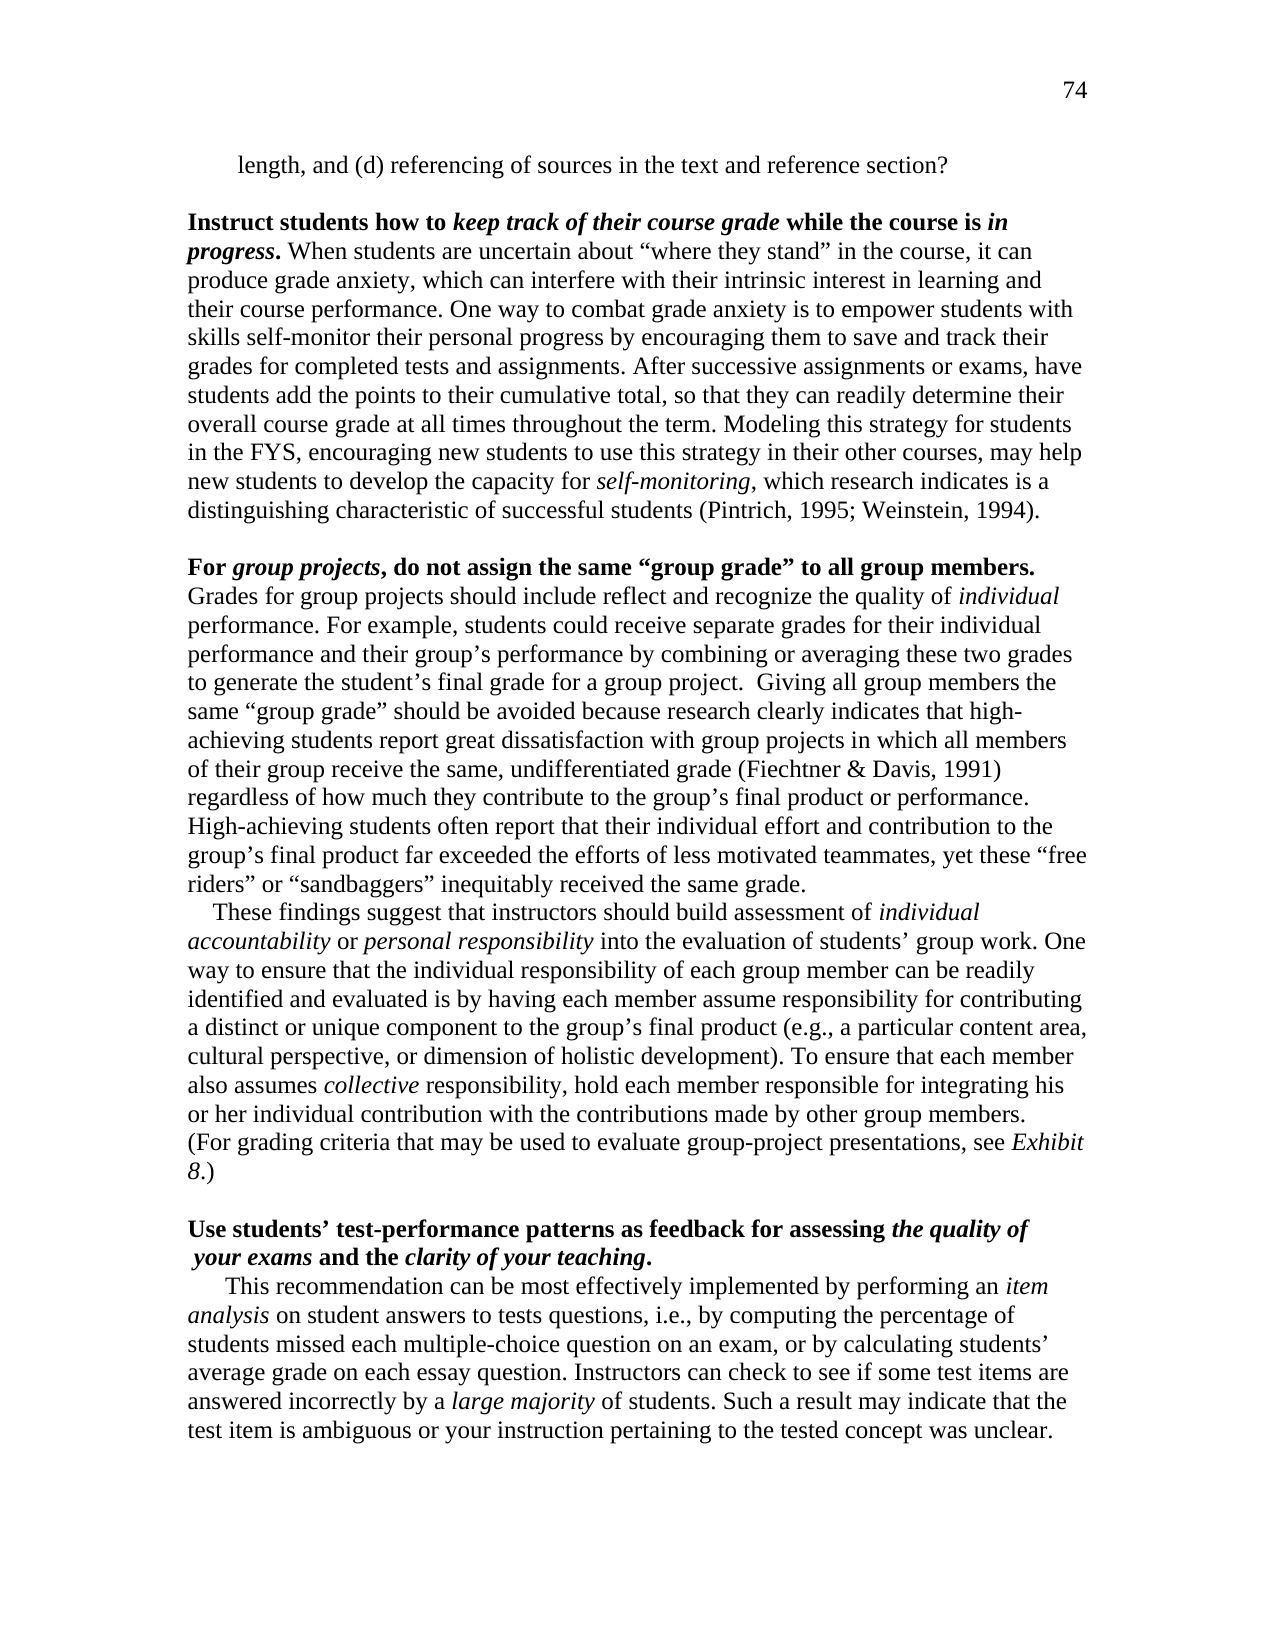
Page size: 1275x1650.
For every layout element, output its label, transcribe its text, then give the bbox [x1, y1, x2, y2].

text Grades for group projects should include reflect and recognize the quality of individual performance. For example, students could receive separate grades for their individual performance and their group’s performance by combining or averaging these two grades to generate the student’s final grade for a group project. Giving all group members the same “group grade” should be avoided because research clearly indicates that high-achieving students report great dissatisfaction with group projects in which all members of their group receive the same, undifferentiated grade (Fiechtner & Davis, 1991) regardless of how much they contribute to the group’s final product or performance. High-achieving students often report that their individual effort and contribution to the group’s final product far exceeded the efforts of less motivated teammates, yet these “free riders” or “sandbaggers” inequitably received the same grade. [187, 581, 1087, 897]
text your exams and the clarity of your teaching. [187, 1242, 1087, 1271]
text length, and (d) referencing of sources in the text and reference section? [187, 150, 1087, 179]
text Instruct students how to keep track of their course grade while the course is in progress. When students are uncertain about “where they stand” in the course, it can produce grade anxiety, which can interfere with their intrinsic interest in learning and their course performance. One way to combat grade anxiety is to empower students with skills self-monitor their personal progress by encouraging them to save and track their grades for completed tests and assignments. After successive assignments or exams, have students add the points to their cumulative total, so that they can readily determine their overall course grade at all times throughout the term. Modeling this strategy for students in the FYS, encouraging new students to use this strategy in their other courses, may help new students to develop the capacity for self-monitoring, which research indicates is a distinguishing characteristic of successful students (Pintrich, 1995; Weinstein, 1994). [187, 207, 1087, 524]
text This recommendation can be most effectively implemented by performing an item analysis on student answers to tests questions, i.e., by computing the percentage of students missed each multiple-choice question on an exam, or by calculating students’ average grade on each essay question. Instructors can check to see if some test items are answered incorrectly by a large majority of students. Such a result may indicate that the test item is ambiguous or your instruction pertaining to the tested concept was unclear. [187, 1271, 1087, 1444]
text These findings suggest that instructors should build assessment of individual accountability or personal responsibility into the evaluation of students’ group work. One way to ensure that the individual responsibility of each group member can be readily identified and evaluated is by having each member assume responsibility for contributing a distinct or unique component to the group’s final product (e.g., a particular content area, cultural perspective, or dimension of holistic development). To ensure that each member also assumes collective responsibility, hold each member responsible for integrating his or her individual contribution with the contributions made by other group members. [187, 897, 1087, 1127]
text Use students’ test-performance patterns as feedback for assessing the quality of [187, 1214, 1087, 1242]
text For group projects, do not assign the same “group grade” to all group members. [187, 552, 1087, 581]
text (For grading criteria that may be used to evaluate group-project presentations, see Exhibit 8.) [187, 1127, 1087, 1185]
